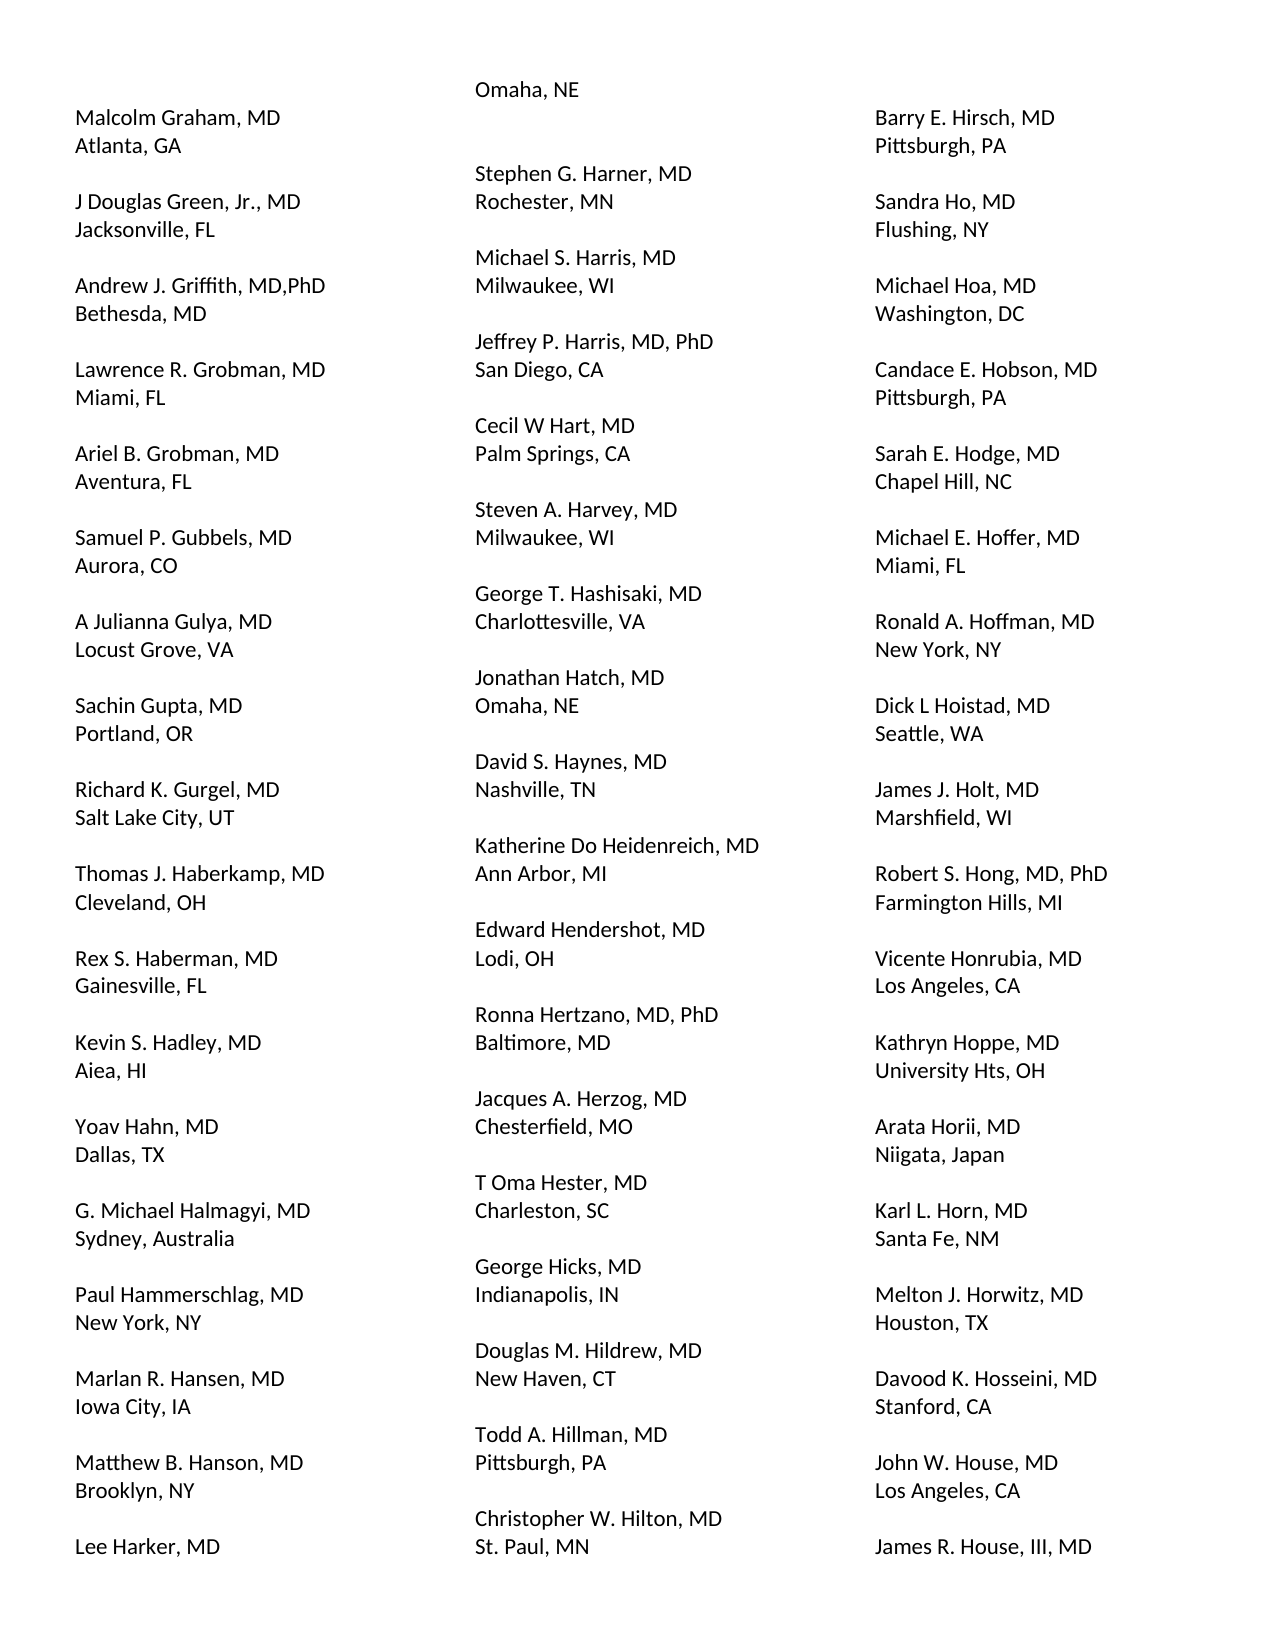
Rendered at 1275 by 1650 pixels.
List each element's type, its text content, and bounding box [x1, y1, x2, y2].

text Candace E. Hobson, MD [875, 355, 1200, 383]
text Pittsburgh, PA [875, 131, 1200, 159]
text Milwaukee, WI [475, 523, 800, 551]
text Sandra Ho, MD [875, 187, 1200, 215]
text Todd A. Hillman, MD [475, 1420, 800, 1448]
text Salt Lake City, UT [75, 803, 400, 832]
text Matthew B. Hanson, MD [75, 1448, 400, 1476]
text Yoav Hahn, MD [75, 1112, 400, 1140]
text Robert S. Hong, MD, PhD [875, 859, 1200, 888]
text Marshfield, WI [875, 803, 1200, 832]
text Kathryn Hoppe, MD [875, 1028, 1200, 1056]
text San Diego, CA [475, 355, 800, 383]
text Portland, OR [75, 719, 400, 747]
text University Hts, OH [875, 1056, 1200, 1084]
text Lawrence R. Grobman, MD [75, 355, 400, 383]
text Farmington Hills, MI [875, 888, 1200, 916]
text Dick L Hoistad, MD [875, 691, 1200, 719]
text Houston, TX [875, 1308, 1200, 1336]
text Steven A. Harvey, MD [475, 495, 800, 523]
text T Oma Hester, MD [475, 1168, 800, 1196]
text Bethesda, MD [75, 299, 400, 327]
text Edward Hendershot, MD [475, 916, 800, 944]
text New York, NY [875, 635, 1200, 663]
text Sarah E. Hodge, MD [875, 439, 1200, 467]
text Milwaukee, WI [475, 271, 800, 299]
text Aiea, HI [75, 1056, 400, 1084]
text G. Michael Halmagyi, MD [75, 1196, 400, 1224]
text Sydney, Australia [75, 1224, 400, 1252]
text A Julianna Gulya, MD [75, 607, 400, 635]
text Jacksonville, FL [75, 215, 400, 243]
text Davood K. Hosseini, MD [875, 1364, 1200, 1392]
text Aurora, CO [75, 551, 400, 579]
text Lodi, OH [475, 944, 800, 972]
text St. Paul, MN [475, 1532, 800, 1560]
text Kevin S. Hadley, MD [75, 1028, 400, 1056]
text Gainesville, FL [75, 972, 400, 1000]
text Iowa City, IA [75, 1392, 400, 1420]
text Nashville, TN [475, 776, 800, 803]
text Cecil W Hart, MD [475, 411, 800, 439]
text Ariel B. Grobman, MD [75, 439, 400, 467]
text Los Angeles, CA [875, 972, 1200, 1000]
text Locust Grove, VA [75, 635, 400, 663]
text Chapel Hill, NC [875, 467, 1200, 495]
text Vicente Honrubia, MD [875, 944, 1200, 972]
text New Haven, CT [475, 1364, 800, 1392]
text Stanford, CA [875, 1392, 1200, 1420]
text Seattle, WA [875, 719, 1200, 747]
text George Hicks, MD [475, 1252, 800, 1280]
text Charleston, SC [475, 1196, 800, 1224]
text Brooklyn, NY [75, 1476, 400, 1504]
text Michael S. Harris, MD [475, 243, 800, 271]
text Malcolm Graham, MD [75, 103, 400, 131]
text Miami, FL [875, 551, 1200, 579]
text Cleveland, OH [75, 888, 400, 916]
text Omaha, NE [475, 75, 800, 103]
text Rochester, MN [475, 187, 800, 215]
text Marlan R. Hansen, MD [75, 1364, 400, 1392]
text Indianapolis, IN [475, 1280, 800, 1308]
text Michael E. Hoffer, MD [875, 523, 1200, 551]
text Santa Fe, NM [875, 1224, 1200, 1252]
text Andrew J. Griffith, MD,PhD [75, 271, 400, 299]
text Arata Horii, MD [875, 1112, 1200, 1140]
text Pittsburgh, PA [875, 383, 1200, 411]
text Michael Hoa, MD [875, 271, 1200, 299]
text Jacques A. Herzog, MD [475, 1084, 800, 1112]
text Dallas, TX [75, 1140, 400, 1168]
text John W. House, MD [875, 1448, 1200, 1476]
text Flushing, NY [875, 215, 1200, 243]
text Jeffrey P. Harris, MD, PhD [475, 327, 800, 355]
text Chesterfield, MO [475, 1112, 800, 1140]
text Ronald A. Hoffman, MD [875, 607, 1200, 635]
text Sachin Gupta, MD [75, 691, 400, 719]
text Richard K. Gurgel, MD [75, 776, 400, 803]
text Lee Harker, MD [75, 1532, 400, 1560]
text Stephen G. Harner, MD [475, 159, 800, 187]
text James R. House, III, MD [875, 1532, 1200, 1560]
text Jonathan Hatch, MD [475, 663, 800, 691]
text Katherine Do Heidenreich, MD [475, 832, 800, 859]
text Ann Arbor, MI [475, 859, 800, 888]
text Niigata, Japan [875, 1140, 1200, 1168]
text Paul Hammerschlag, MD [75, 1280, 400, 1308]
text Rex S. Haberman, MD [75, 944, 400, 972]
text Christopher W. Hilton, MD [475, 1504, 800, 1532]
text James J. Holt, MD [875, 776, 1200, 803]
text J Douglas Green, Jr., MD [75, 187, 400, 215]
text Samuel P. Gubbels, MD [75, 523, 400, 551]
text Baltimore, MD [475, 1028, 800, 1056]
text Charlottesville, VA [475, 607, 800, 635]
text New York, NY [75, 1308, 400, 1336]
text Thomas J. Haberkamp, MD [75, 859, 400, 888]
text Aventura, FL [75, 467, 400, 495]
text Douglas M. Hildrew, MD [475, 1336, 800, 1364]
text Miami, FL [75, 383, 400, 411]
text Ronna Hertzano, MD, PhD [475, 1000, 800, 1028]
text Omaha, NE [475, 691, 800, 719]
text Barry E. Hirsch, MD [875, 103, 1200, 131]
text Atlanta, GA [75, 131, 400, 159]
text Los Angeles, CA [875, 1476, 1200, 1504]
text George T. Hashisaki, MD [475, 579, 800, 607]
text Melton J. Horwitz, MD [875, 1280, 1200, 1308]
text Karl L. Horn, MD [875, 1196, 1200, 1224]
text David S. Haynes, MD [475, 747, 800, 776]
text Palm Springs, CA [475, 439, 800, 467]
text Pittsburgh, PA [475, 1448, 800, 1476]
text Washington, DC [875, 299, 1200, 327]
